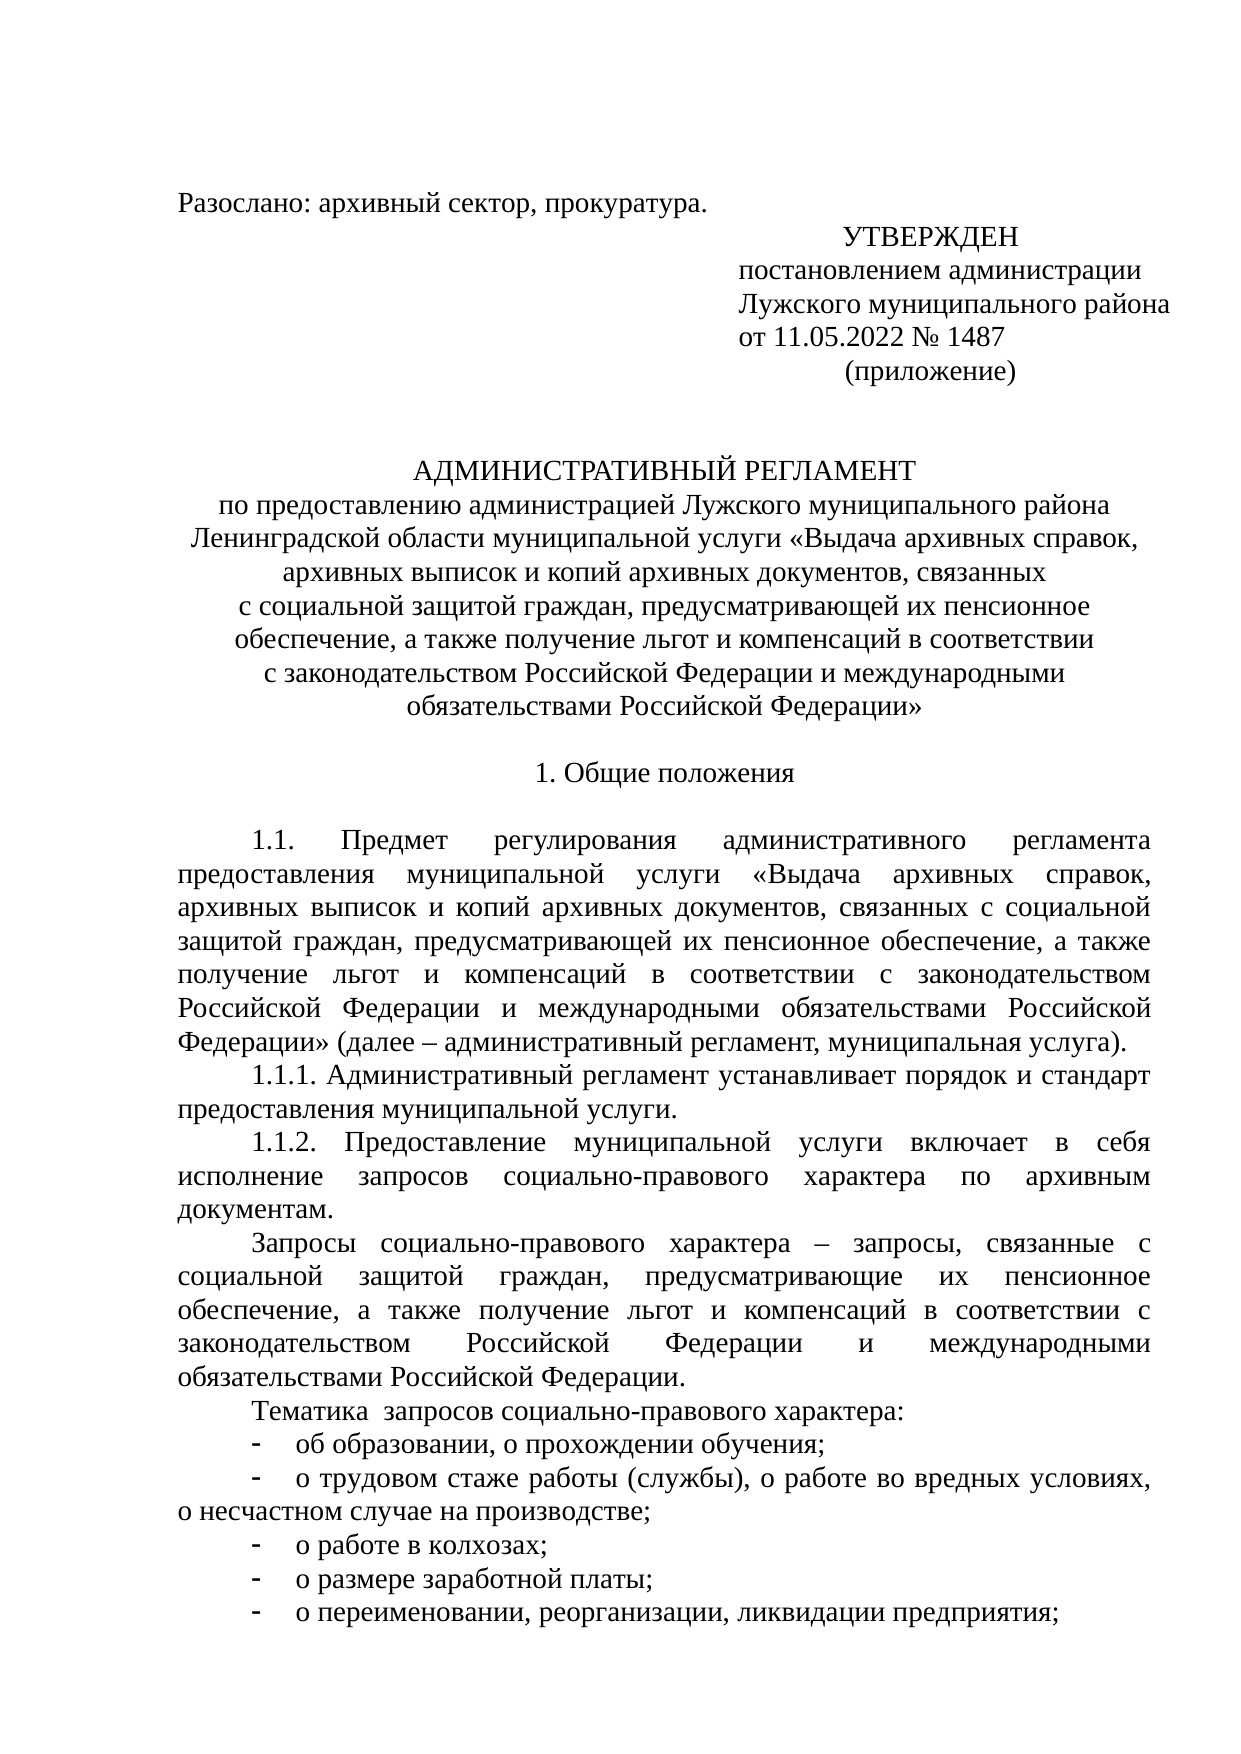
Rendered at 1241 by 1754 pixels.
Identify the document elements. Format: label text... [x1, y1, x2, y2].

list о переименовании, реорганизации, ликвидации предприятия; [177, 1594, 1152, 1628]
text 1. Общие положения [177, 755, 1152, 789]
text Разослано: архивный сектор, прокуратура. [177, 185, 1152, 219]
text Запросы социально-правового характера – запросы, связанные с социальной защитой граждан, предусматривающие их пенсионное обеспечение, а также получение льгот и компенсаций в соответствии с законодательством Российской Федерации и международными обязательствами Российской Федерации. [177, 1225, 1152, 1393]
text постановлением администрации [738, 252, 1181, 286]
text 1.1. Предмет регулирования административного регламента предоставления муниципальной услуги «Выдача архивных справок, архивных выписок и копий архивных документов, связанных с социальной защитой граждан, предусматривающей их пенсионное обеспечение, а также получение льгот и компенсаций в соответствии с законодательством Российской Федерации и международными обязательствами Российской Федерации» (далее – административный регламент, муниципальная услуга). [177, 822, 1152, 1057]
text АДМИНИСТРАТИВНЫЙ РЕГЛАМЕНТ [177, 453, 1152, 487]
text (приложение) [679, 353, 1181, 386]
text УТВЕРЖДЕН [679, 219, 1181, 252]
text от 11.05.2022 № 1487 [738, 319, 1181, 353]
text с законодательством Российской Федерации и международными обязательствами Российской Федерации» [177, 655, 1152, 722]
text с социальной защитой граждан, предусматривающей их пенсионное обеспечение, а также получение льгот и компенсаций в соответствии [177, 588, 1152, 655]
text 1.1.2. Предоставление муниципальной услуги включает в себя исполнение запросов социально-правового характера по архивным документам. [177, 1124, 1152, 1225]
list о работе в колхозах; [177, 1527, 1152, 1561]
text 1.1.1. Административный регламент устанавливает порядок и стандарт предоставления муниципальной услуги. [177, 1057, 1152, 1124]
text Лужского муниципального района [738, 286, 1181, 319]
text Тематика запросов социально-правового характера: [177, 1393, 1152, 1426]
text по предоставлению администрацией Лужского муниципального района Ленинградской области муниципальной услуги «Выдача архивных справок, архивных выписок и копий архивных документов, связанных [177, 487, 1152, 588]
list об образовании, о прохождении обучения; [177, 1426, 1152, 1460]
list о трудовом стаже работы (службы), о работе во вредных условиях, о несчастном случае на производстве; [177, 1460, 1152, 1527]
list о размере заработной платы; [177, 1561, 1152, 1594]
